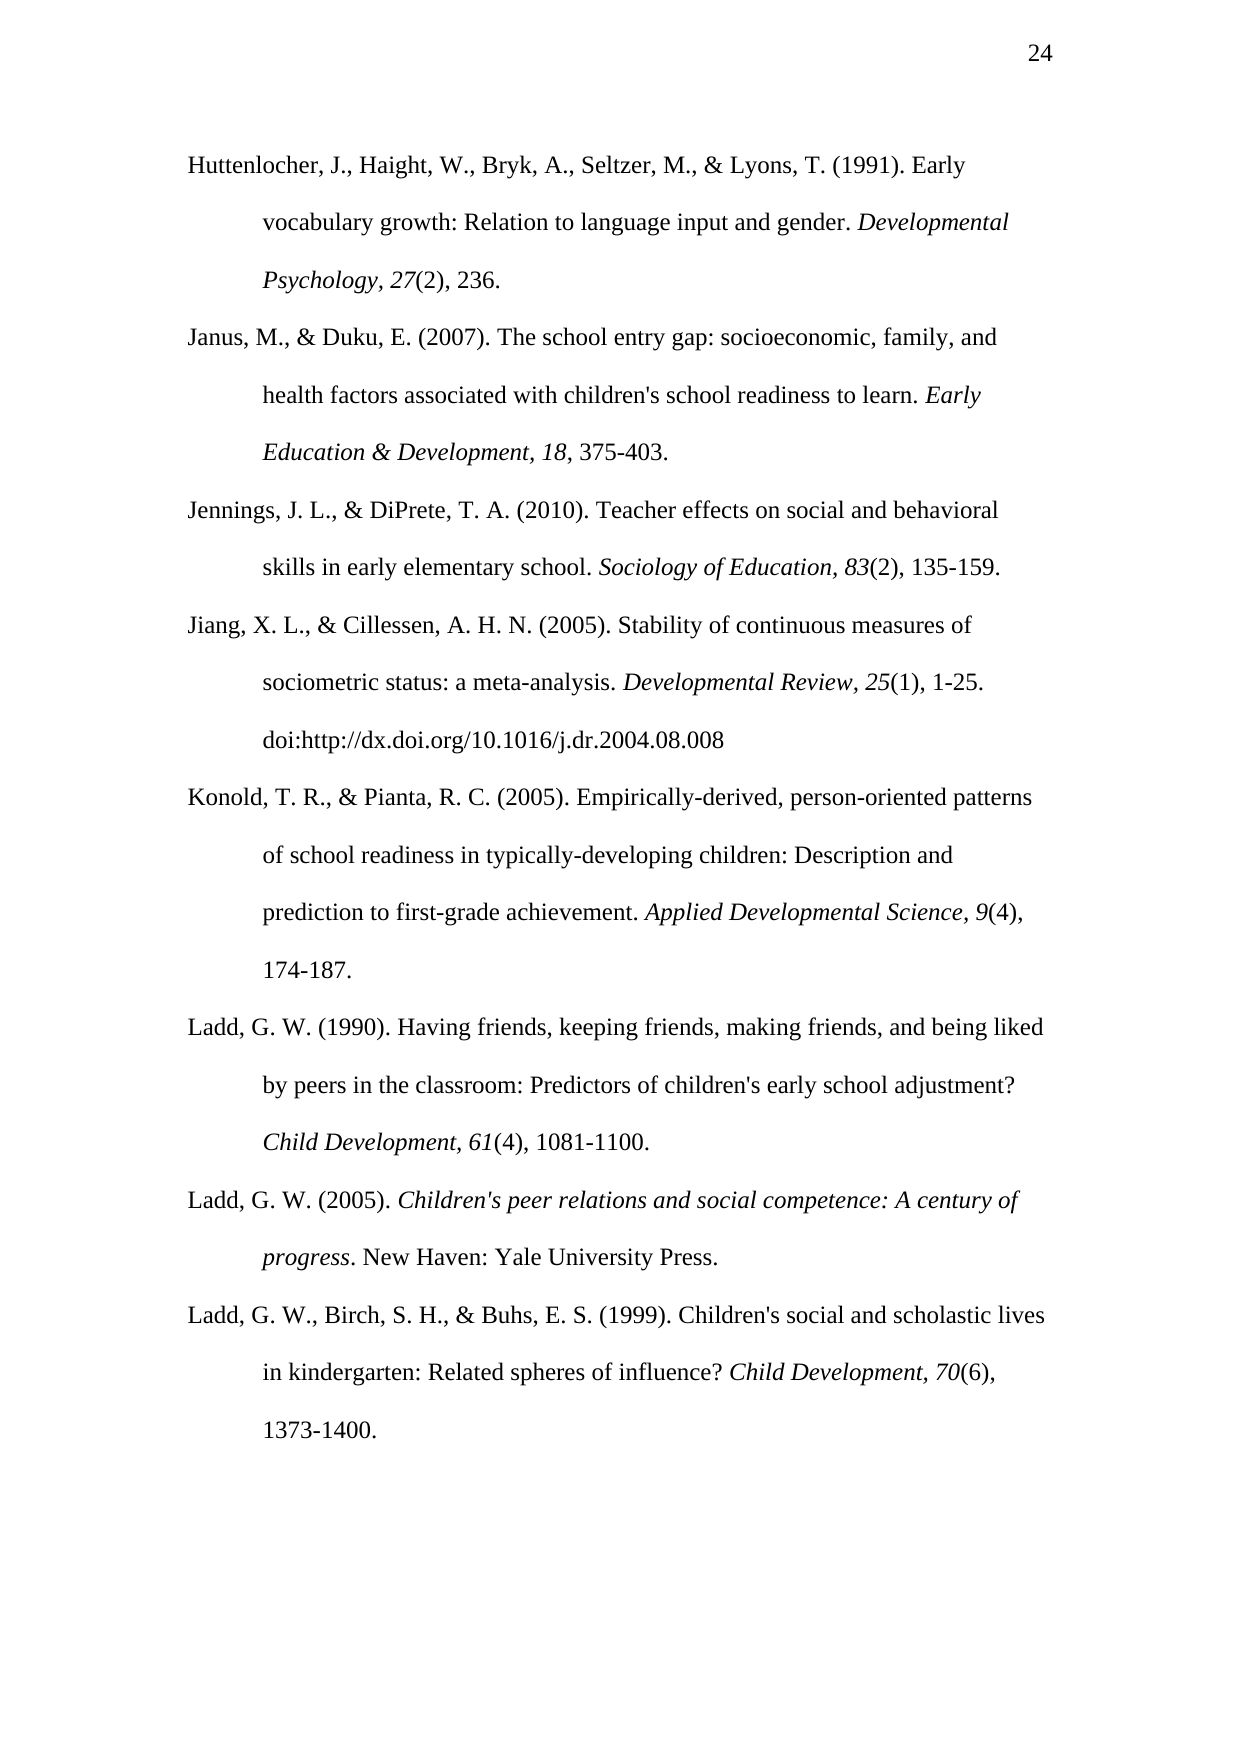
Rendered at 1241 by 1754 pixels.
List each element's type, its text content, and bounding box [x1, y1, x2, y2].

text Konold, T. R., & Pianta, R. C. (2005). Empirically-derived, person-oriented patterns of school readiness in typically-developing children: Description and prediction to first-grade achievement. Applied Developmental Science, 9(4), 174-187. [187, 782, 1053, 984]
text Jiang, X. L., & Cillessen, A. H. N. (2005). Stability of continuous measures of sociometric status: a meta-analysis. Developmental Review, 25(1), 1-25. doi:http://dx.doi.org/10.1016/j.dr.2004.08.008 [187, 610, 1053, 754]
text Ladd, G. W. (1990). Having friends, keeping friends, making friends, and being liked by peers in the classroom: Predictors of children's early school adjustment? Child Development, 61(4), 1081-1100. [187, 1012, 1053, 1156]
text Ladd, G. W., Birch, S. H., & Buhs, E. S. (1999). Children's social and scholastic lives in kindergarten: Related spheres of influence? Child Development, 70(6), 1373-1400. [187, 1300, 1053, 1444]
text Jennings, J. L., & DiPrete, T. A. (2010). Teacher effects on social and behavioral skills in early elementary school. Sociology of Education, 83(2), 135-159. [187, 495, 1053, 581]
text Huttenlocher, J., Haight, W., Bryk, A., Seltzer, M., & Lyons, T. (1991). Early vocabulary growth: Relation to language input and gender. Developmental Psychology, 27(2), 236. [187, 150, 1053, 294]
text Ladd, G. W. (2005). Children's peer relations and social competence: A century of progress. New Haven: Yale University Press. [187, 1185, 1053, 1271]
text Janus, M., & Duku, E. (2007). The school entry gap: socioeconomic, family, and health factors associated with children's school readiness to learn. Early Education & Development, 18, 375-403. [187, 322, 1053, 466]
